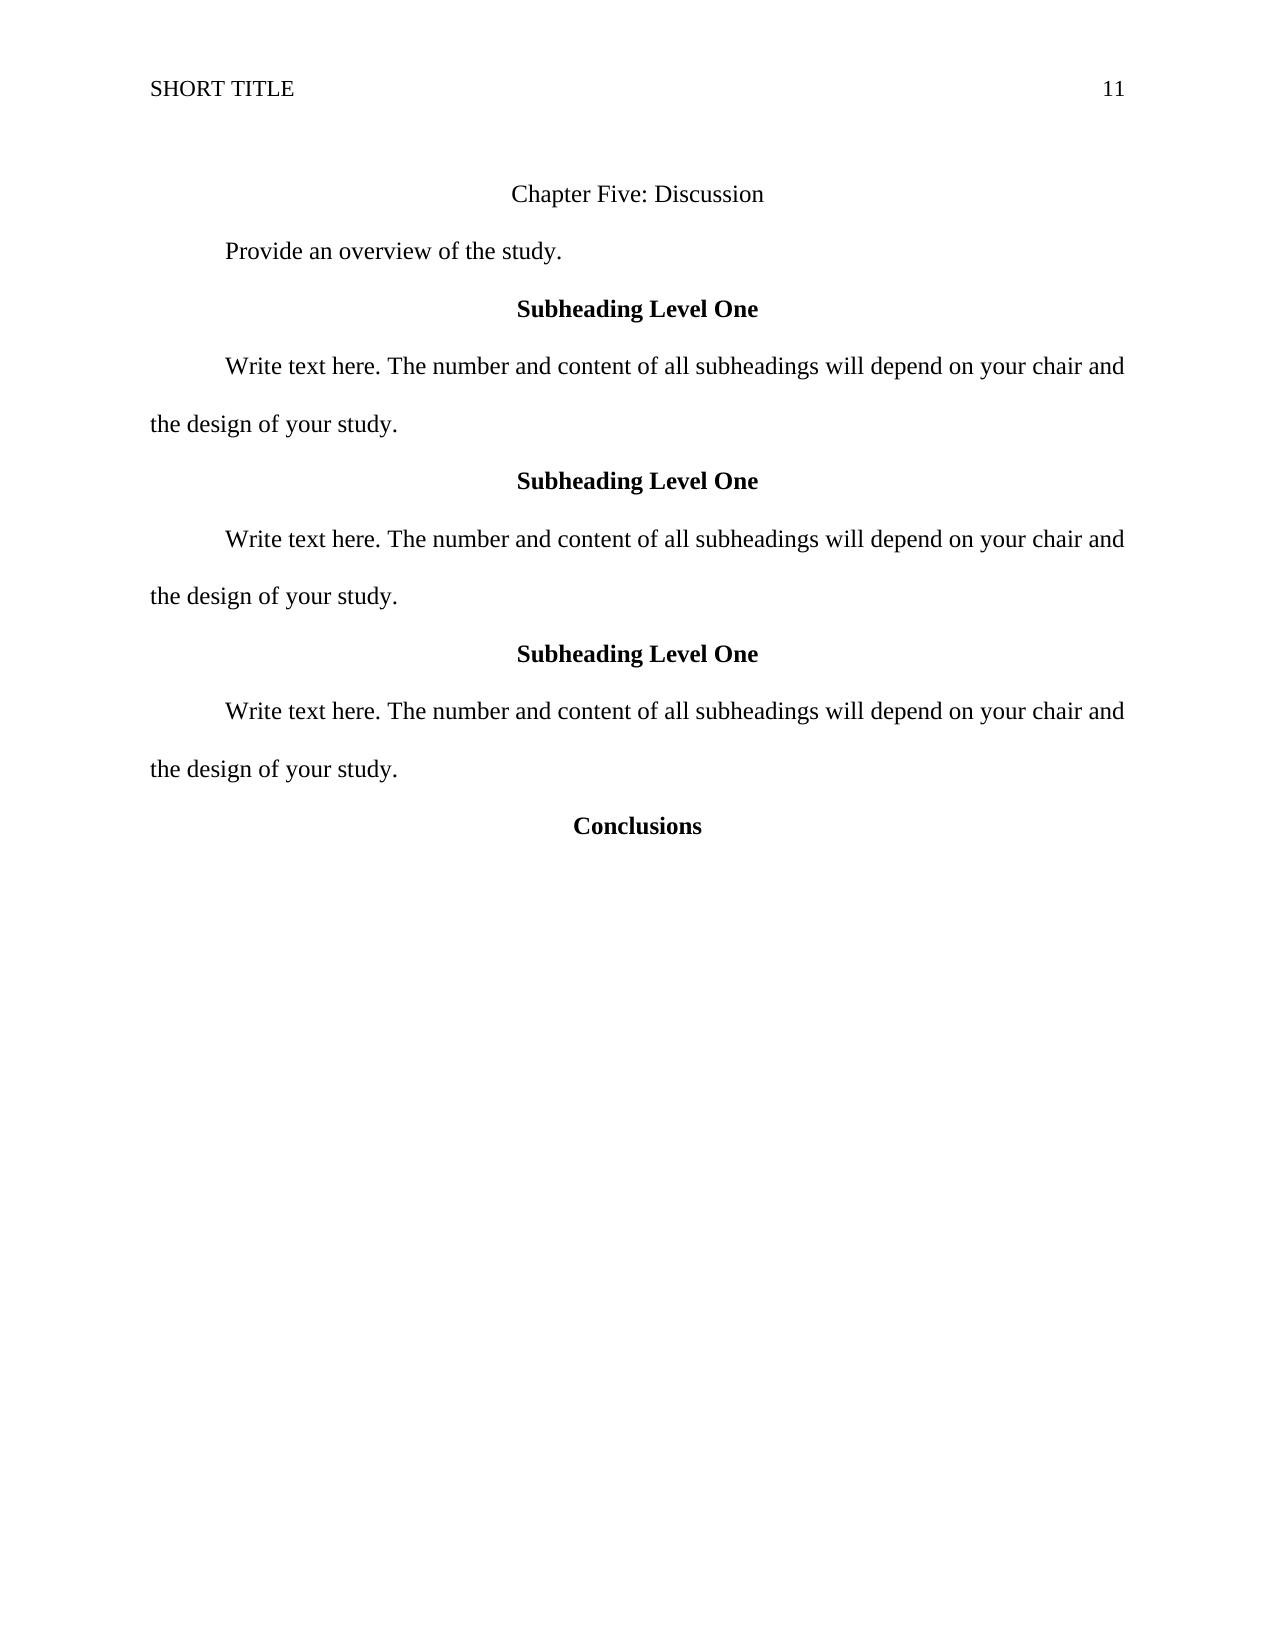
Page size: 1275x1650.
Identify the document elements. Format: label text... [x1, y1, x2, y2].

text Conclusions [150, 811, 1125, 840]
text Subheading Level One [150, 639, 1125, 667]
text Subheading Level One [150, 466, 1125, 495]
text Subheading Level One [150, 294, 1125, 322]
text Chapter Five: Discussion [150, 179, 1125, 207]
text Write text here. The number and content of all subheadings will depend on your chair and the design of your study. [150, 696, 1125, 782]
text Write text here. The number and content of all subheadings will depend on your chair and the design of your study. [150, 524, 1125, 610]
text Provide an overview of the study. [150, 236, 1125, 265]
text Write text here. The number and content of all subheadings will depend on your chair and the design of your study. [150, 351, 1125, 437]
